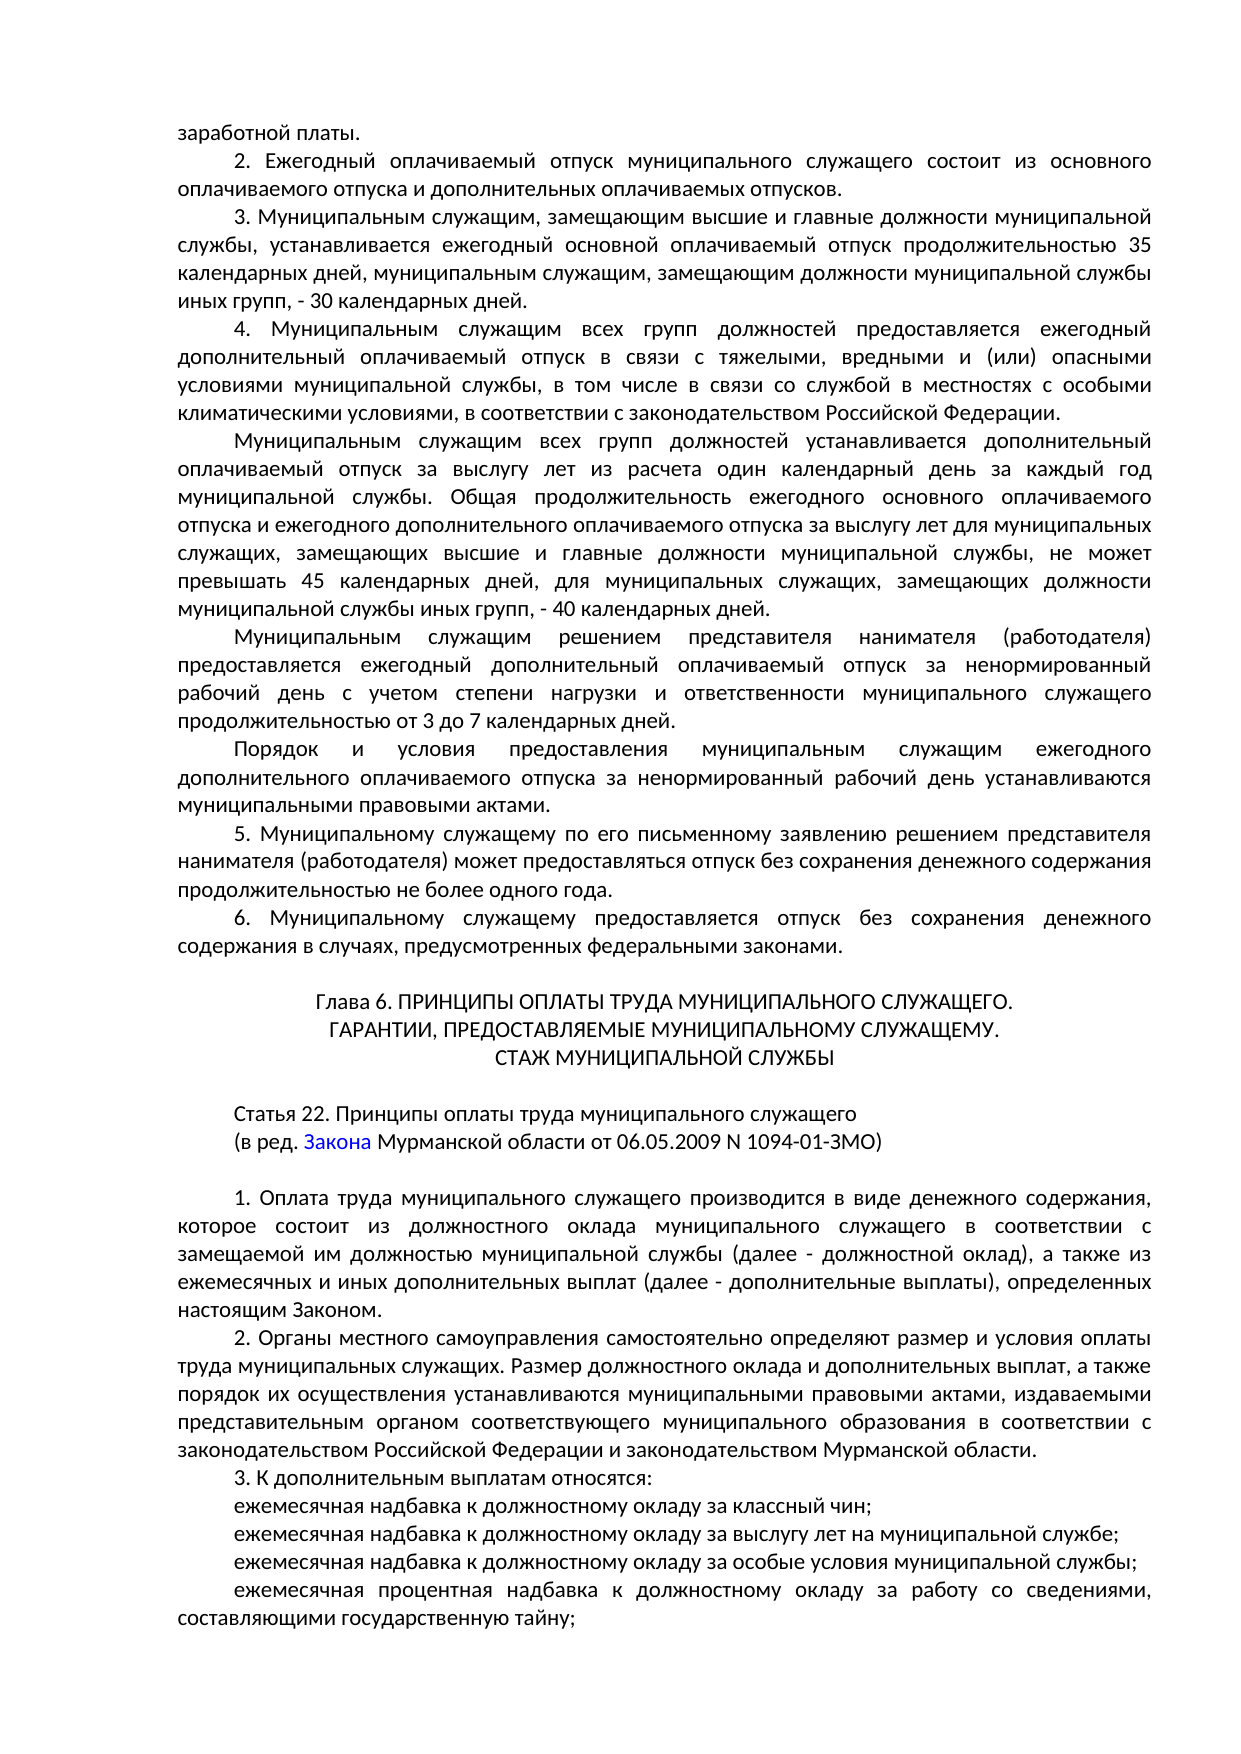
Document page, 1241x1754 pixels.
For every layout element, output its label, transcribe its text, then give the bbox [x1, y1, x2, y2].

text Муниципальным служащим всех групп должностей устанавливается дополнительный оплачиваемый отпуск за выслугу лет из расчета один календарный день за каждый год муниципальной службы. Общая продолжительность ежегодного основного оплачиваемого отпуска и ежегодного дополнительного оплачиваемого отпуска за выслугу лет для муниципальных служащих, замещающих высшие и главные должности муниципальной службы, не может превышать 45 календарных дней, для муниципальных служащих, замещающих должности муниципальной службы иных групп, - 40 календарных дней. [177, 426, 1152, 622]
text (в ред. Закона Мурманской области от 06.05.2009 N 1094-01-ЗМО) [177, 1127, 1152, 1155]
text 3. К дополнительным выплатам относятся: [177, 1463, 1152, 1491]
text СТАЖ МУНИЦИПАЛЬНОЙ СЛУЖБЫ [177, 1043, 1152, 1071]
text ежемесячная надбавка к должностному окладу за выслугу лет на муниципальной службе; [177, 1519, 1152, 1547]
text 5. Муниципальному служащему по его письменному заявлению решением представителя нанимателя (работодателя) может предоставляться отпуск без сохранения денежного содержания продолжительностью не более одного года. [177, 819, 1152, 903]
text ежемесячная надбавка к должностному окладу за классный чин; [177, 1491, 1152, 1519]
text 4. Муниципальным служащим всех групп должностей предоставляется ежегодный дополнительный оплачиваемый отпуск в связи с тяжелыми, вредными и (или) опасными условиями муниципальной службы, в том числе в связи со службой в местностях с особыми климатическими условиями, в соответствии с законодательством Российской Федерации. [177, 314, 1152, 426]
text ежемесячная процентная надбавка к должностному окладу за работу со сведениями, составляющими государственную тайну; [177, 1575, 1152, 1631]
text 3. Муниципальным служащим, замещающим высшие и главные должности муниципальной службы, устанавливается ежегодный основной оплачиваемый отпуск продолжительностью 35 календарных дней, муниципальным служащим, замещающим должности муниципальной службы иных групп, - 30 календарных дней. [177, 202, 1152, 314]
text Статья 22. Принципы оплаты труда муниципального служащего [177, 1099, 1152, 1127]
text ГАРАНТИИ, ПРЕДОСТАВЛЯЕМЫЕ МУНИЦИПАЛЬНОМУ СЛУЖАЩЕМУ. [177, 1015, 1152, 1043]
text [177, 118, 1152, 146]
text ежемесячная надбавка к должностному окладу за особые условия муниципальной службы; [177, 1547, 1152, 1575]
text 6. Муниципальному служащему предоставляется отпуск без сохранения денежного содержания в случаях, предусмотренных федеральными законами. [177, 903, 1152, 959]
text 2. Ежегодный оплачиваемый отпуск муниципального служащего состоит из основного оплачиваемого отпуска и дополнительных оплачиваемых отпусков. [177, 146, 1152, 202]
text Муниципальным служащим решением представителя нанимателя (работодателя) предоставляется ежегодный дополнительный оплачиваемый отпуск за ненормированный рабочий день с учетом степени нагрузки и ответственности муниципального служащего продолжительностью от 3 до 7 календарных дней. [177, 622, 1152, 734]
text 2. Органы местного самоуправления самостоятельно определяют размер и условия оплаты труда муниципальных служащих. Размер должностного оклада и дополнительных выплат, а также порядок их осуществления устанавливаются муниципальными правовыми актами, издаваемыми представительным органом соответствующего муниципального образования в соответствии с законодательством Российской Федерации и законодательством Мурманской области. [177, 1323, 1152, 1463]
text Порядок и условия предоставления муниципальным служащим ежегодного дополнительного оплачиваемого отпуска за ненормированный рабочий день устанавливаются муниципальными правовыми актами. [177, 734, 1152, 819]
text 1. Оплата труда муниципального служащего производится в виде денежного содержания, которое состоит из должностного оклада муниципального служащего в соответствии с замещаемой им должностью муниципальной службы (далее - должностной оклад), а также из ежемесячных и иных дополнительных выплат (далее - дополнительные выплаты), определенных настоящим Законом. [177, 1183, 1152, 1323]
text Глава 6. ПРИНЦИПЫ ОПЛАТЫ ТРУДА МУНИЦИПАЛЬНОГО СЛУЖАЩЕГО. [177, 987, 1152, 1015]
